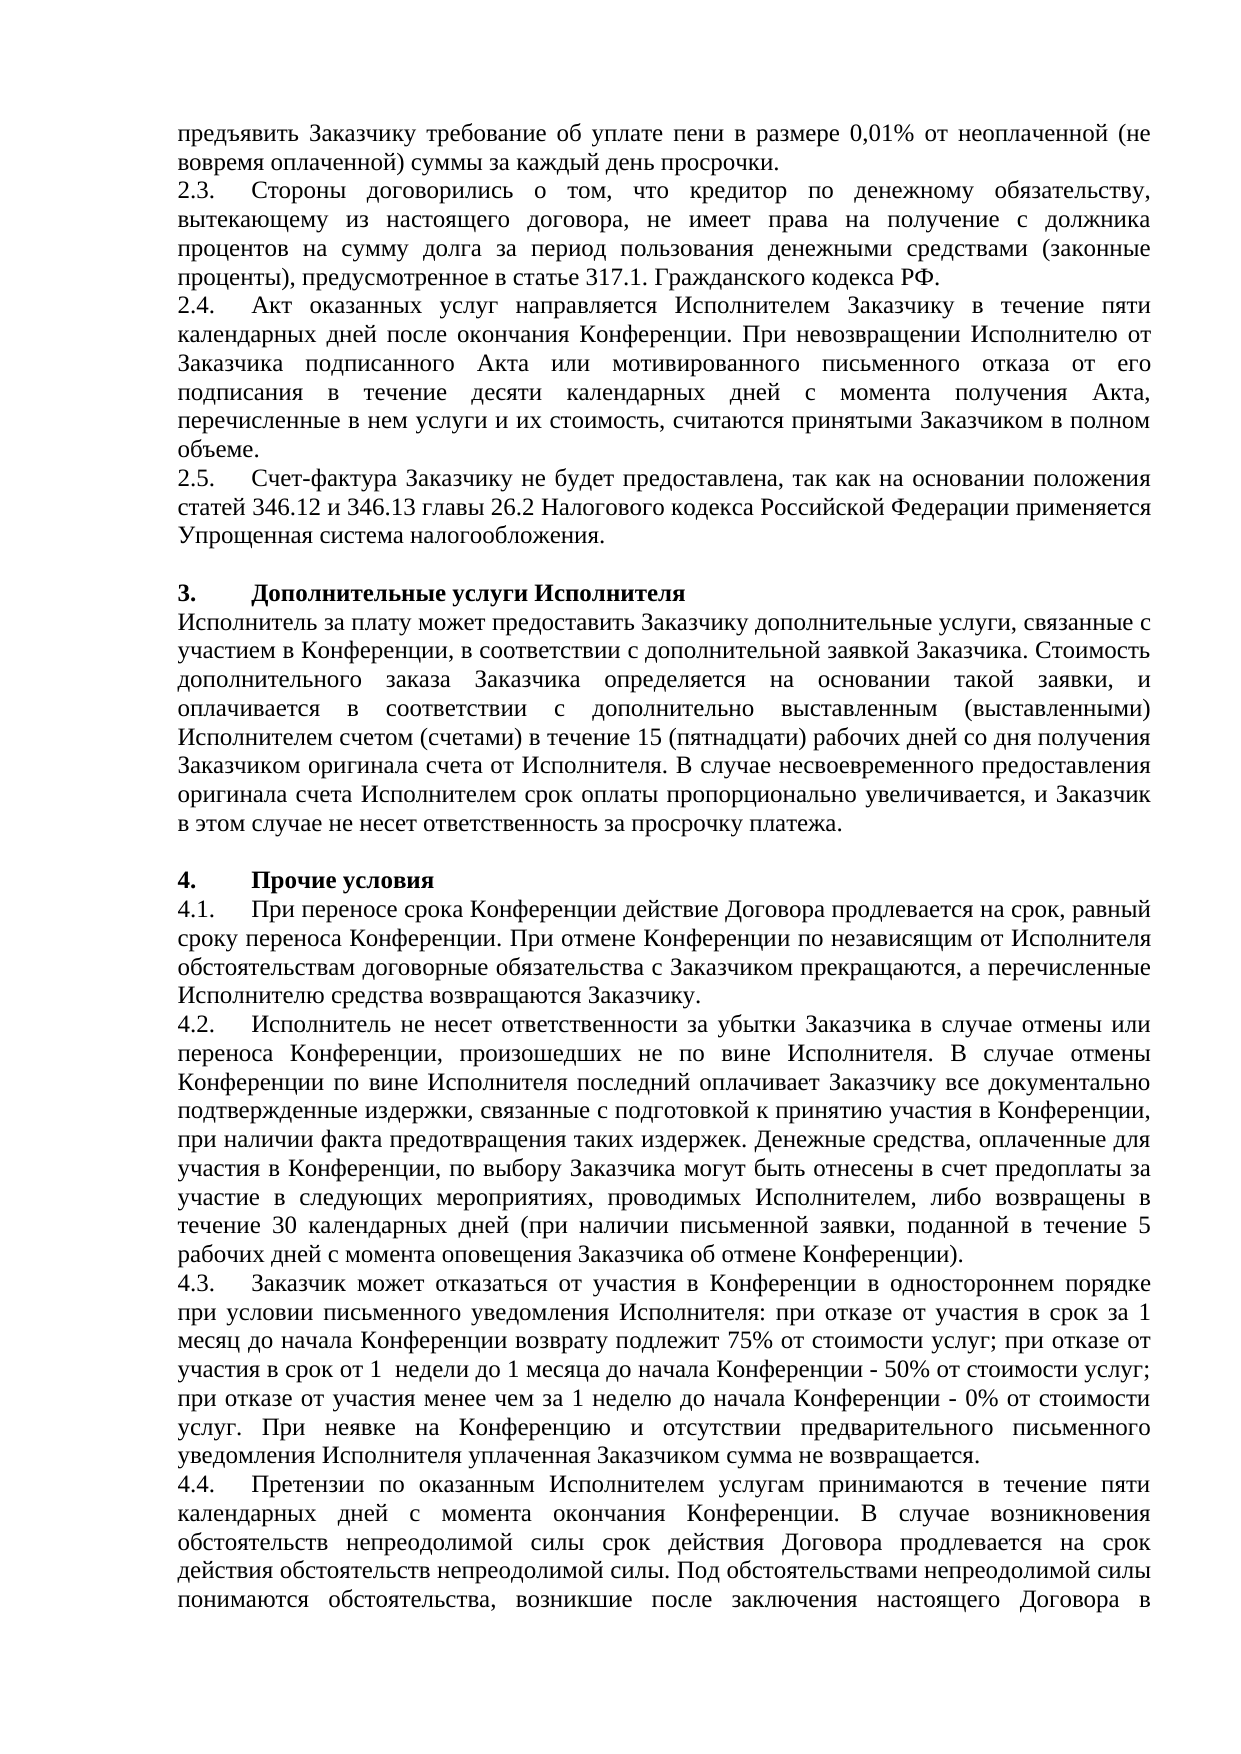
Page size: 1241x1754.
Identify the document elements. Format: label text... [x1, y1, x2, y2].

text 3. Дополнительные услуги Исполнителя [177, 578, 1152, 607]
text 4.2. Исполнитель не несет ответственности за убытки Заказчика в случае отмены или переноса Конференции, произошедших не по вине Исполнителя. В случае отмены Конференции по вине Исполнителя последний оплачивает Заказчику все документально подтвержденные издержки, связанные с подготовкой к принятию участия в Конференции, при наличии факта предотвращения таких издержек. Денежные средства, оплаченные для участия в Конференции, по выбору Заказчика могут быть отнесены в счет предоплаты за участие в следующих мероприятиях, проводимых Исполнителем, либо возвращены в течение 30 календарных дней (при наличии письменной заявки, поданной в течение 5 рабочих дней с момента оповещения Заказчика об отмене Конференции). [177, 1009, 1152, 1268]
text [177, 118, 1152, 176]
text 2.3. Стороны договорились о том, что кредитор по денежному обязательству, вытекающему из настоящего договора, не имеет права на получение с должника процентов на сумму долга за период пользования денежными средствами (законные проценты), предусмотренное в статье 317.1. Гражданского кодекса РФ. [177, 176, 1152, 291]
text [177, 1469, 1152, 1613]
text Исполнитель за плату может предоставить Заказчику дополнительные услуги, связанные с участием в Конференции, в соответствии с дополнительной заявкой Заказчика. Стоимость дополнительного заказа Заказчика определяется на основании такой заявки, и оплачивается в соответствии с дополнительно выставленным (выставленными) Исполнителем счетом (счетами) в течение 15 (пятнадцати) рабочих дней со дня получения Заказчиком оригинала счета от Исполнителя. В случае несвоевременного предоставления оригинала счета Исполнителем срок оплаты пропорционально увеличивается, и Заказчик в этом случае не несет ответственность за просрочку платежа. [177, 607, 1152, 837]
text 4. Прочие условия [177, 866, 1152, 894]
text 4.3. Заказчик может отказаться от участия в Конференции в одностороннем порядке при условии письменного уведомления Исполнителя: при отказе от участия в срок за 1 месяц до начала Конференции возврату подлежит 75% от стоимости услуг; при отказе от участия в срок от 1 недели до 1 месяца до начала Конференции - 50% от стоимости услуг; при отказе от участия менее чем за 1 неделю до начала Конференции - 0% от стоимости услуг. При неявке на Конференцию и отсутствии предварительного письменного уведомления Исполнителя уплаченная Заказчиком сумма не возвращается. [177, 1268, 1152, 1469]
text 4.1. При переносе срока Конференции действие Договора продлевается на срок, равный сроку переноса Конференции. При отмене Конференции по независящим от Исполнителя обстоятельствам договорные обязательства с Заказчиком прекращаются, а перечисленные Исполнителю средства возвращаются Заказчику. [177, 894, 1152, 1009]
text 2.4. Акт оказанных услуг направляется Исполнителем Заказчику в течение пяти календарных дней после окончания Конференции. При невозвращении Исполнителю от Заказчика подписанного Акта или мотивированного письменного отказа от его подписания в течение десяти календарных дней с момента получения Акта, перечисленные в нем услуги и их стоимость, считаются принятыми Заказчиком в полном объеме. [177, 291, 1152, 463]
text 2.5. Счет-фактура Заказчику не будет предоставлена, так как на основании положения статей 346.12 и 346.13 главы 26.2 Налогового кодекса Российской Федерации применяется Упрощенная система налогообложения. [177, 463, 1152, 549]
